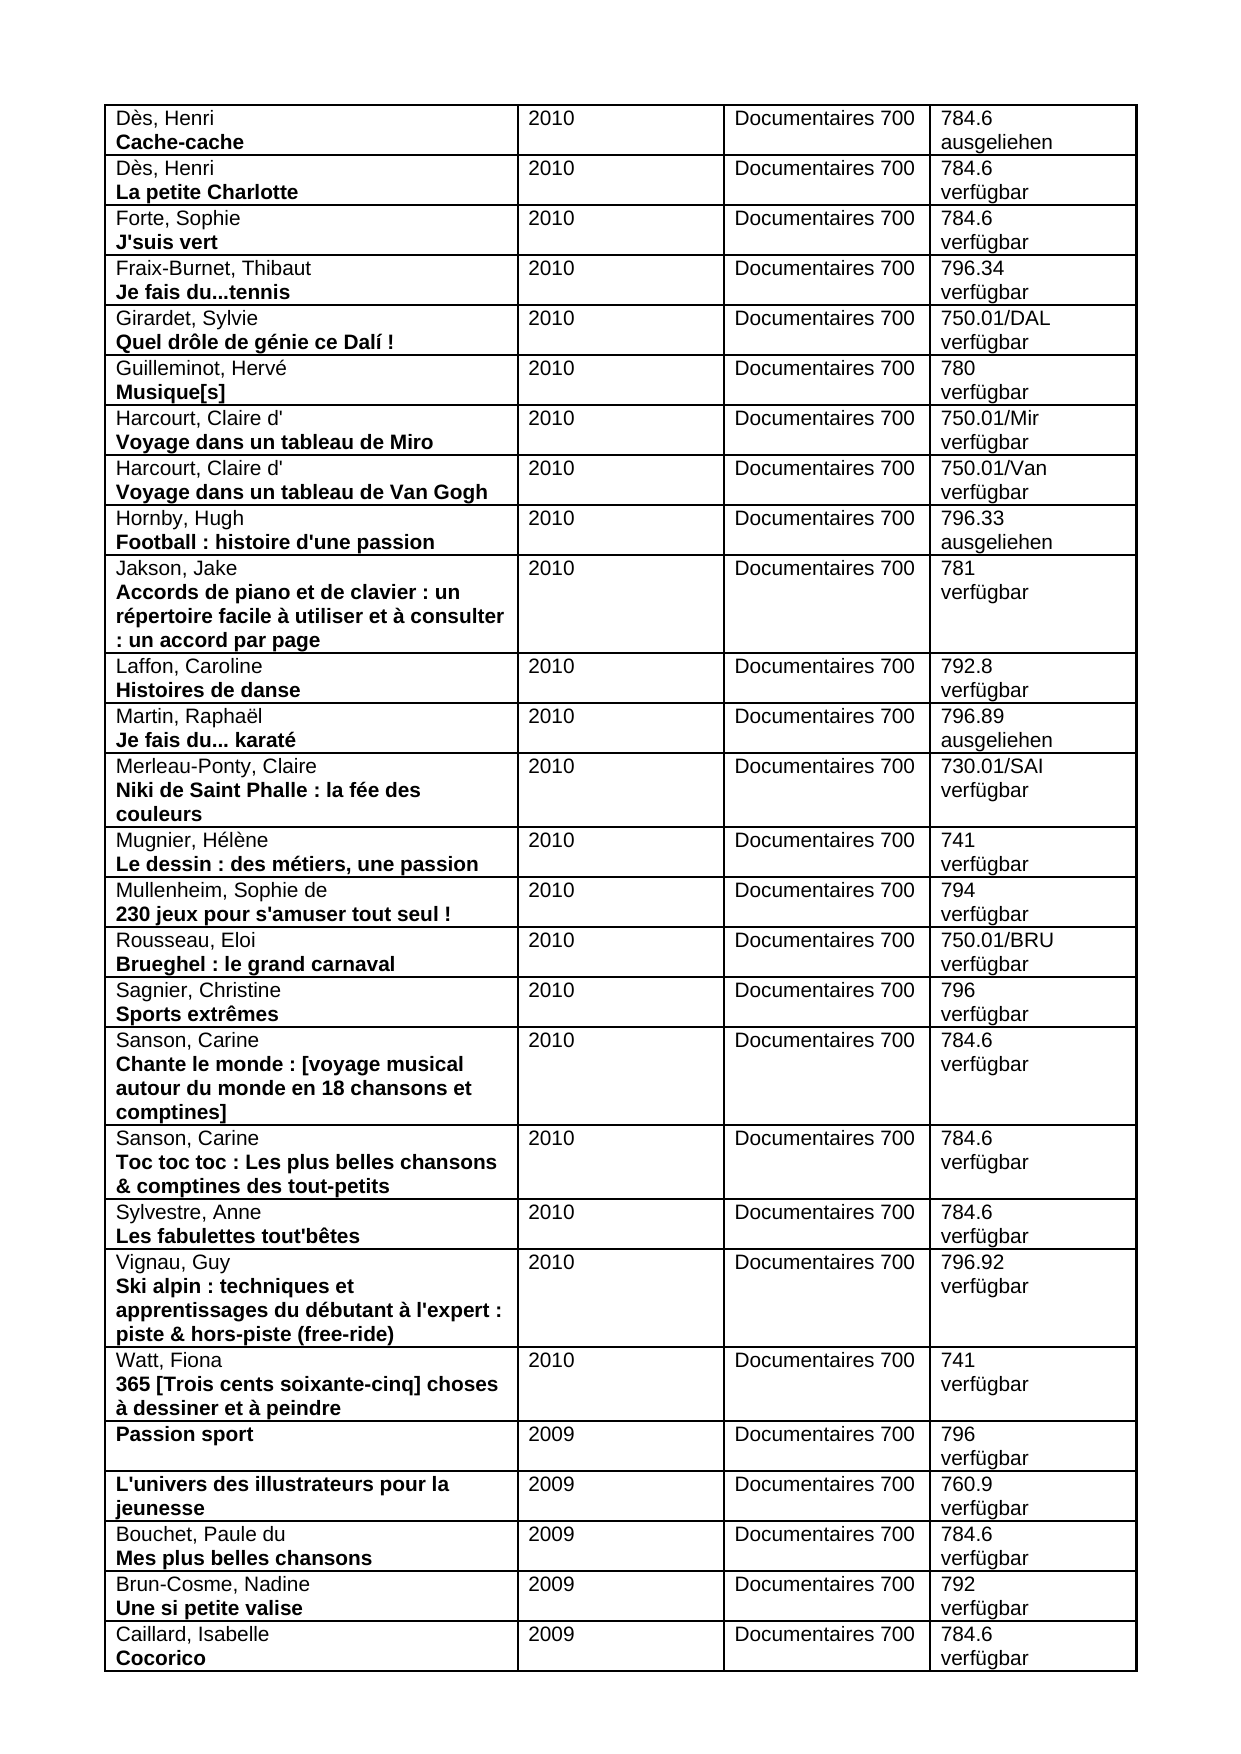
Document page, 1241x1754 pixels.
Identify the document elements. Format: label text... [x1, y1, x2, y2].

table_cell 2010 [519, 1028, 723, 1124]
table_cell Fraix-Burnet, Thibaut Je fais du...tennis [106, 256, 517, 304]
table_cell 2009 [519, 1622, 723, 1670]
table_cell Documentaires 700 [725, 828, 929, 876]
table_cell 2009 [519, 1572, 723, 1620]
table_cell Documentaires 700 [725, 654, 929, 702]
table_cell Mugnier, Hélène Le dessin : des métiers, une passion [106, 828, 517, 876]
table_cell 2010 [519, 1250, 723, 1346]
table_cell 2010 [519, 556, 723, 652]
table_cell Guilleminot, Hervé Musique[s] [106, 356, 517, 404]
table_cell 2010 [519, 928, 723, 976]
table_cell Sagnier, Christine Sports extrêmes [106, 978, 517, 1026]
table_cell 794 verfügbar [931, 878, 1135, 926]
table_cell Merleau-Ponty, Claire Niki de Saint Phalle : la fée des couleurs [106, 754, 517, 826]
table_cell Documentaires 700 [725, 356, 929, 404]
table_cell 2010 [519, 704, 723, 752]
table_cell Documentaires 700 [725, 1422, 929, 1470]
table_cell 760.9 verfügbar [931, 1472, 1135, 1520]
table_cell Forte, Sophie J'suis vert [106, 206, 517, 254]
table_cell Sanson, Carine Chante le monde : [voyage musical autour du monde en 18 chansons et comptines] [106, 1028, 517, 1124]
table_cell 784.6 ausgeliehen [931, 106, 1135, 154]
table_cell Bouchet, Paule du Mes plus belles chansons [106, 1522, 517, 1570]
table_cell Documentaires 700 [725, 1522, 929, 1570]
table_cell 2010 [519, 1200, 723, 1248]
table_cell Documentaires 700 [725, 1622, 929, 1670]
table_cell Rousseau, Eloi Brueghel : le grand carnaval [106, 928, 517, 976]
table_cell Documentaires 700 [725, 978, 929, 1026]
table_cell Harcourt, Claire d' Voyage dans un tableau de Miro [106, 406, 517, 454]
table_cell 741 verfügbar [931, 1348, 1135, 1420]
table_cell 750.01/Van verfügbar [931, 456, 1135, 504]
table_cell Documentaires 700 [725, 878, 929, 926]
table_cell 2009 [519, 1472, 723, 1520]
table_cell Documentaires 700 [725, 704, 929, 752]
table_cell Documentaires 700 [725, 506, 929, 554]
table_cell Documentaires 700 [725, 1126, 929, 1198]
table_cell 796.89 ausgeliehen [931, 704, 1135, 752]
table_cell 796.34 verfügbar [931, 256, 1135, 304]
table_cell 2009 [519, 1422, 723, 1470]
table_cell Martin, Raphaël Je fais du... karaté [106, 704, 517, 752]
table_cell Passion sport [106, 1422, 517, 1470]
table_cell 796 verfügbar [931, 1422, 1135, 1470]
table_cell 2010 [519, 206, 723, 254]
table_cell 2010 [519, 156, 723, 204]
table_cell Harcourt, Claire d' Voyage dans un tableau de Van Gogh [106, 456, 517, 504]
table_cell 784.6 verfügbar [931, 1200, 1135, 1248]
table_cell 784.6 verfügbar [931, 1522, 1135, 1570]
table_cell Documentaires 700 [725, 306, 929, 354]
table_cell Jakson, Jake Accords de piano et de clavier : un répertoire facile à utiliser et à consulter : un accord par page [106, 556, 517, 652]
table_cell 796.92 verfügbar [931, 1250, 1135, 1346]
table_cell 2010 [519, 654, 723, 702]
table_cell 2009 [519, 1522, 723, 1570]
table_cell 750.01/Mir verfügbar [931, 406, 1135, 454]
table_cell 2010 [519, 456, 723, 504]
table_cell 741 verfügbar [931, 828, 1135, 876]
table_cell 750.01/DAL verfügbar [931, 306, 1135, 354]
table_cell 2010 [519, 1126, 723, 1198]
table_cell Laffon, Caroline Histoires de danse [106, 654, 517, 702]
table_cell 2010 [519, 754, 723, 826]
table_cell 796.33 ausgeliehen [931, 506, 1135, 554]
table_cell Documentaires 700 [725, 556, 929, 652]
table_cell 2010 [519, 356, 723, 404]
table_cell 2010 [519, 306, 723, 354]
table_cell Documentaires 700 [725, 1200, 929, 1248]
table_cell 2010 [519, 828, 723, 876]
table_cell 784.6 verfügbar [931, 206, 1135, 254]
table_cell Caillard, Isabelle Cocorico [106, 1622, 517, 1670]
table_cell Documentaires 700 [725, 754, 929, 826]
table_cell Documentaires 700 [725, 1472, 929, 1520]
table_cell Documentaires 700 [725, 1250, 929, 1346]
table_cell 2010 [519, 1348, 723, 1420]
table_cell 2010 [519, 406, 723, 454]
table_cell 2010 [519, 878, 723, 926]
table_cell Documentaires 700 [725, 106, 929, 154]
table_cell 792 verfügbar [931, 1572, 1135, 1620]
table_cell 730.01/SAI verfügbar [931, 754, 1135, 826]
table_cell 781 verfügbar [931, 556, 1135, 652]
table_cell Hornby, Hugh Football : histoire d'une passion [106, 506, 517, 554]
table_cell Documentaires 700 [725, 456, 929, 504]
table_cell 784.6 verfügbar [931, 1126, 1135, 1198]
table_cell 2010 [519, 106, 723, 154]
table_cell 2010 [519, 978, 723, 1026]
table_cell Vignau, Guy Ski alpin : techniques et apprentissages du débutant à l'expert : piste & hors-piste (free-ride) [106, 1250, 517, 1346]
table_cell Girardet, Sylvie Quel drôle de génie ce Dalí ! [106, 306, 517, 354]
table_cell L'univers des illustrateurs pour la jeunesse [106, 1472, 517, 1520]
table_cell Mullenheim, Sophie de 230 jeux pour s'amuser tout seul ! [106, 878, 517, 926]
table_cell Dès, Henri Cache-cache [106, 106, 517, 154]
table_cell 780 verfügbar [931, 356, 1135, 404]
table_cell Documentaires 700 [725, 256, 929, 304]
table_cell 2010 [519, 256, 723, 304]
table_cell Sanson, Carine Toc toc toc : Les plus belles chansons & comptines des tout-petits [106, 1126, 517, 1198]
table_cell Documentaires 700 [725, 206, 929, 254]
table_cell Documentaires 700 [725, 156, 929, 204]
table_cell 784.6 verfügbar [931, 156, 1135, 204]
table_cell Dès, Henri La petite Charlotte [106, 156, 517, 204]
table_cell Documentaires 700 [725, 928, 929, 976]
table_cell 792.8 verfügbar [931, 654, 1135, 702]
table_cell Documentaires 700 [725, 1572, 929, 1620]
table_cell 2010 [519, 506, 723, 554]
table_cell Documentaires 700 [725, 406, 929, 454]
table_cell 784.6 verfügbar [931, 1028, 1135, 1124]
table_cell Documentaires 700 [725, 1348, 929, 1420]
table_cell Brun-Cosme, Nadine Une si petite valise [106, 1572, 517, 1620]
table_cell 750.01/BRU verfügbar [931, 928, 1135, 976]
table_cell Watt, Fiona 365 [Trois cents soixante-cinq] choses à dessiner et à peindre [106, 1348, 517, 1420]
table_cell 796 verfügbar [931, 978, 1135, 1026]
table_cell Sylvestre, Anne Les fabulettes tout'bêtes [106, 1200, 517, 1248]
table_cell Documentaires 700 [725, 1028, 929, 1124]
table_cell 784.6 verfügbar [931, 1622, 1135, 1670]
